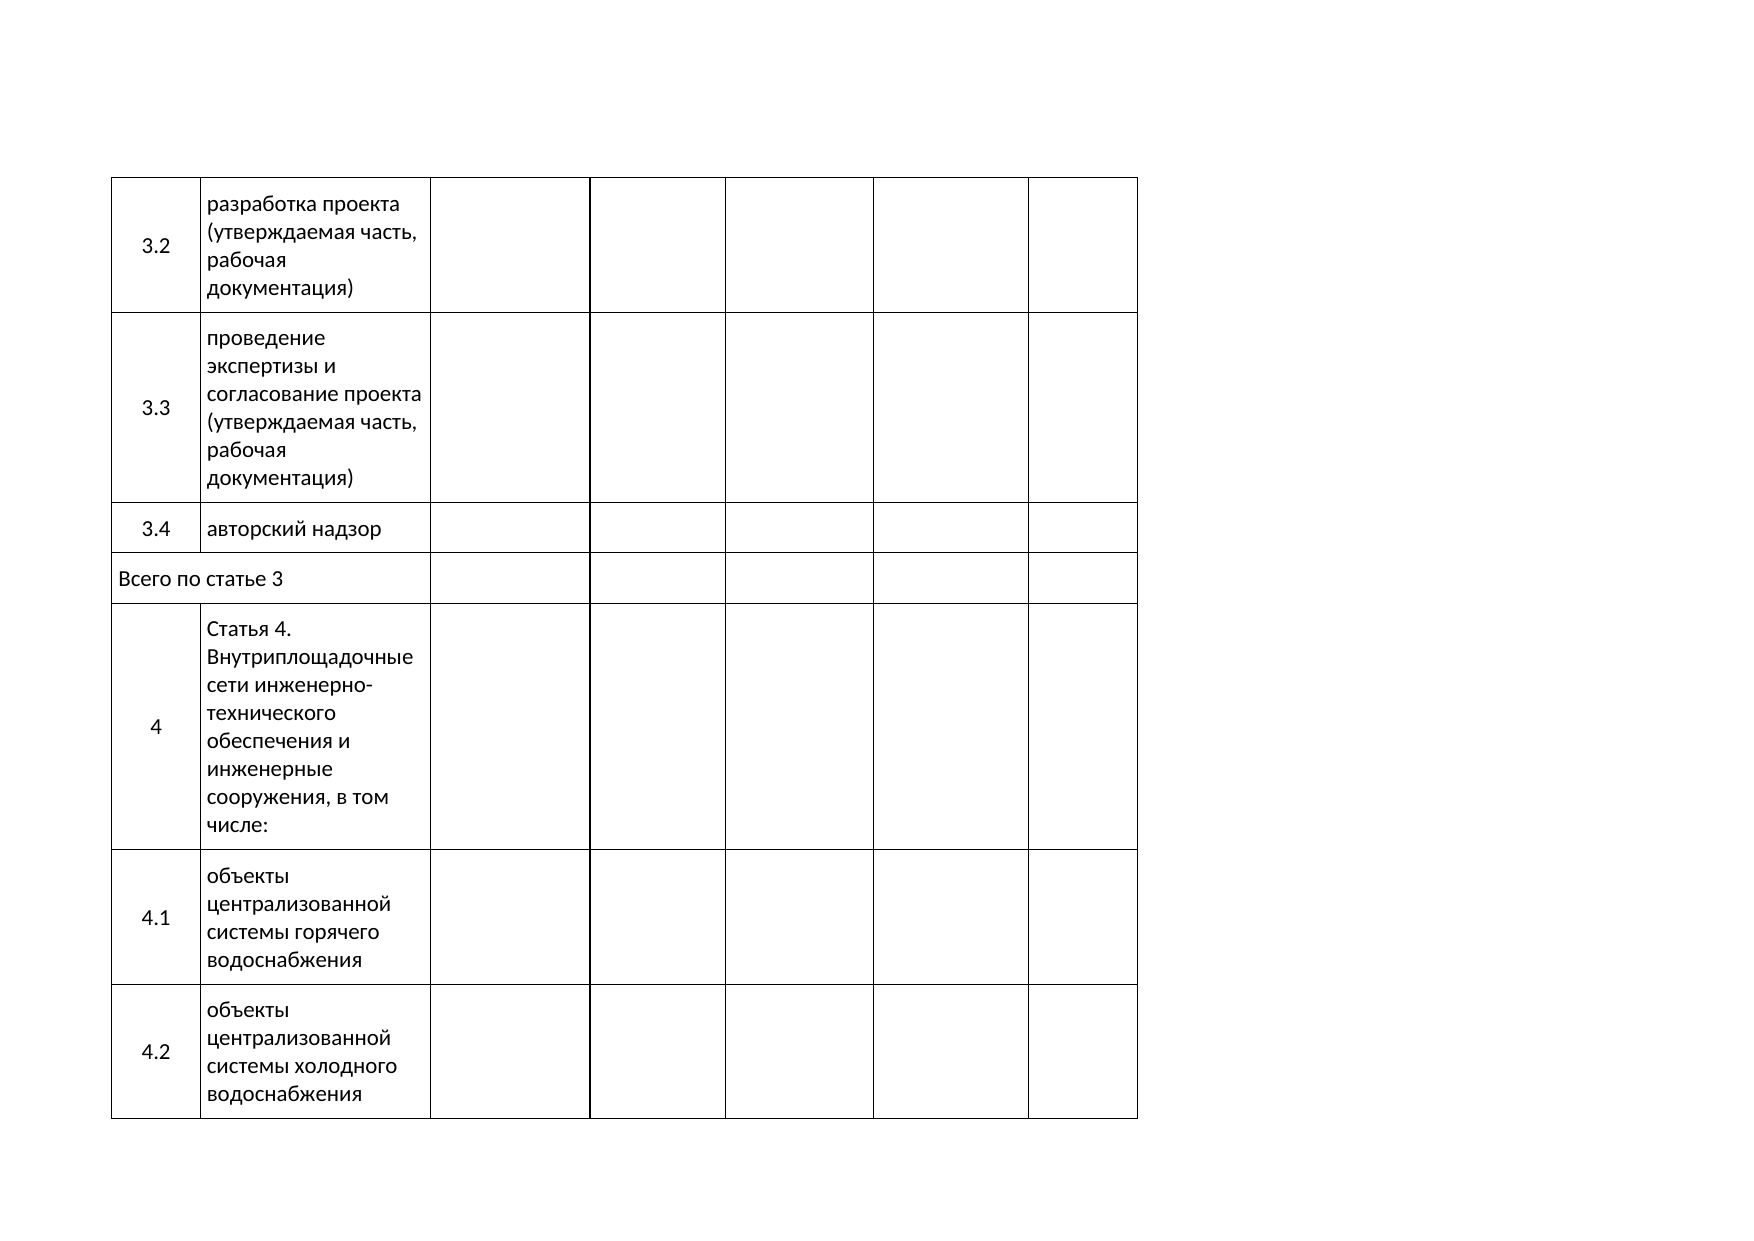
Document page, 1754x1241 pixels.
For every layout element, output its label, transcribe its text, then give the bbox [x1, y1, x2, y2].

table_cell 3.3 [112, 313, 200, 502]
table_cell [591, 313, 725, 502]
table_cell авторский надзор [201, 503, 430, 552]
table_cell [591, 553, 725, 603]
table_cell [726, 178, 873, 312]
table_cell Статья 4. Внутриплощадочные сети инженерно-технического обеспечения и инженерные сооружения, в том числе: [201, 604, 430, 849]
table_cell [874, 503, 1028, 552]
table_cell [874, 850, 1028, 983]
table_cell [591, 985, 725, 1118]
table_cell 3.2 [112, 178, 200, 312]
table_cell Всего по статье 3 [112, 553, 430, 603]
table_cell [431, 850, 589, 983]
table_cell [874, 985, 1028, 1118]
table_cell [591, 503, 725, 552]
table_cell [1029, 503, 1137, 552]
table_cell [726, 850, 873, 983]
table_cell [1029, 553, 1137, 603]
table_cell [431, 313, 589, 502]
table_cell [431, 985, 589, 1118]
table_cell [726, 985, 873, 1118]
table_cell [874, 604, 1028, 849]
table_cell [726, 604, 873, 849]
table_cell [874, 178, 1028, 312]
table_cell [874, 553, 1028, 603]
table_cell [431, 604, 589, 849]
table_cell [591, 604, 725, 849]
table_cell объекты централизованной системы холодного водоснабжения [201, 985, 430, 1118]
table_cell [1029, 178, 1137, 312]
table_cell [431, 178, 589, 312]
table_cell [431, 553, 589, 603]
table_cell объекты централизованной системы горячего водоснабжения [201, 850, 430, 983]
table_cell проведение экспертизы и согласование проекта (утверждаемая часть, рабочая документация) [201, 313, 430, 502]
table_cell [874, 313, 1028, 502]
table_cell [591, 850, 725, 983]
table_cell 4.1 [112, 850, 200, 983]
table_cell 3.4 [112, 503, 200, 552]
table_cell [1029, 850, 1137, 983]
table_cell 4.2 [112, 985, 200, 1118]
table_cell [431, 503, 589, 552]
table_cell [726, 503, 873, 552]
table_cell [1029, 604, 1137, 849]
table_cell [726, 553, 873, 603]
table_cell [1029, 313, 1137, 502]
table_cell разработка проекта (утверждаемая часть, рабочая документация) [201, 178, 430, 312]
table_cell 4 [112, 604, 200, 849]
table_cell [726, 313, 873, 502]
table_cell [591, 178, 725, 312]
table_cell [1029, 985, 1137, 1118]
